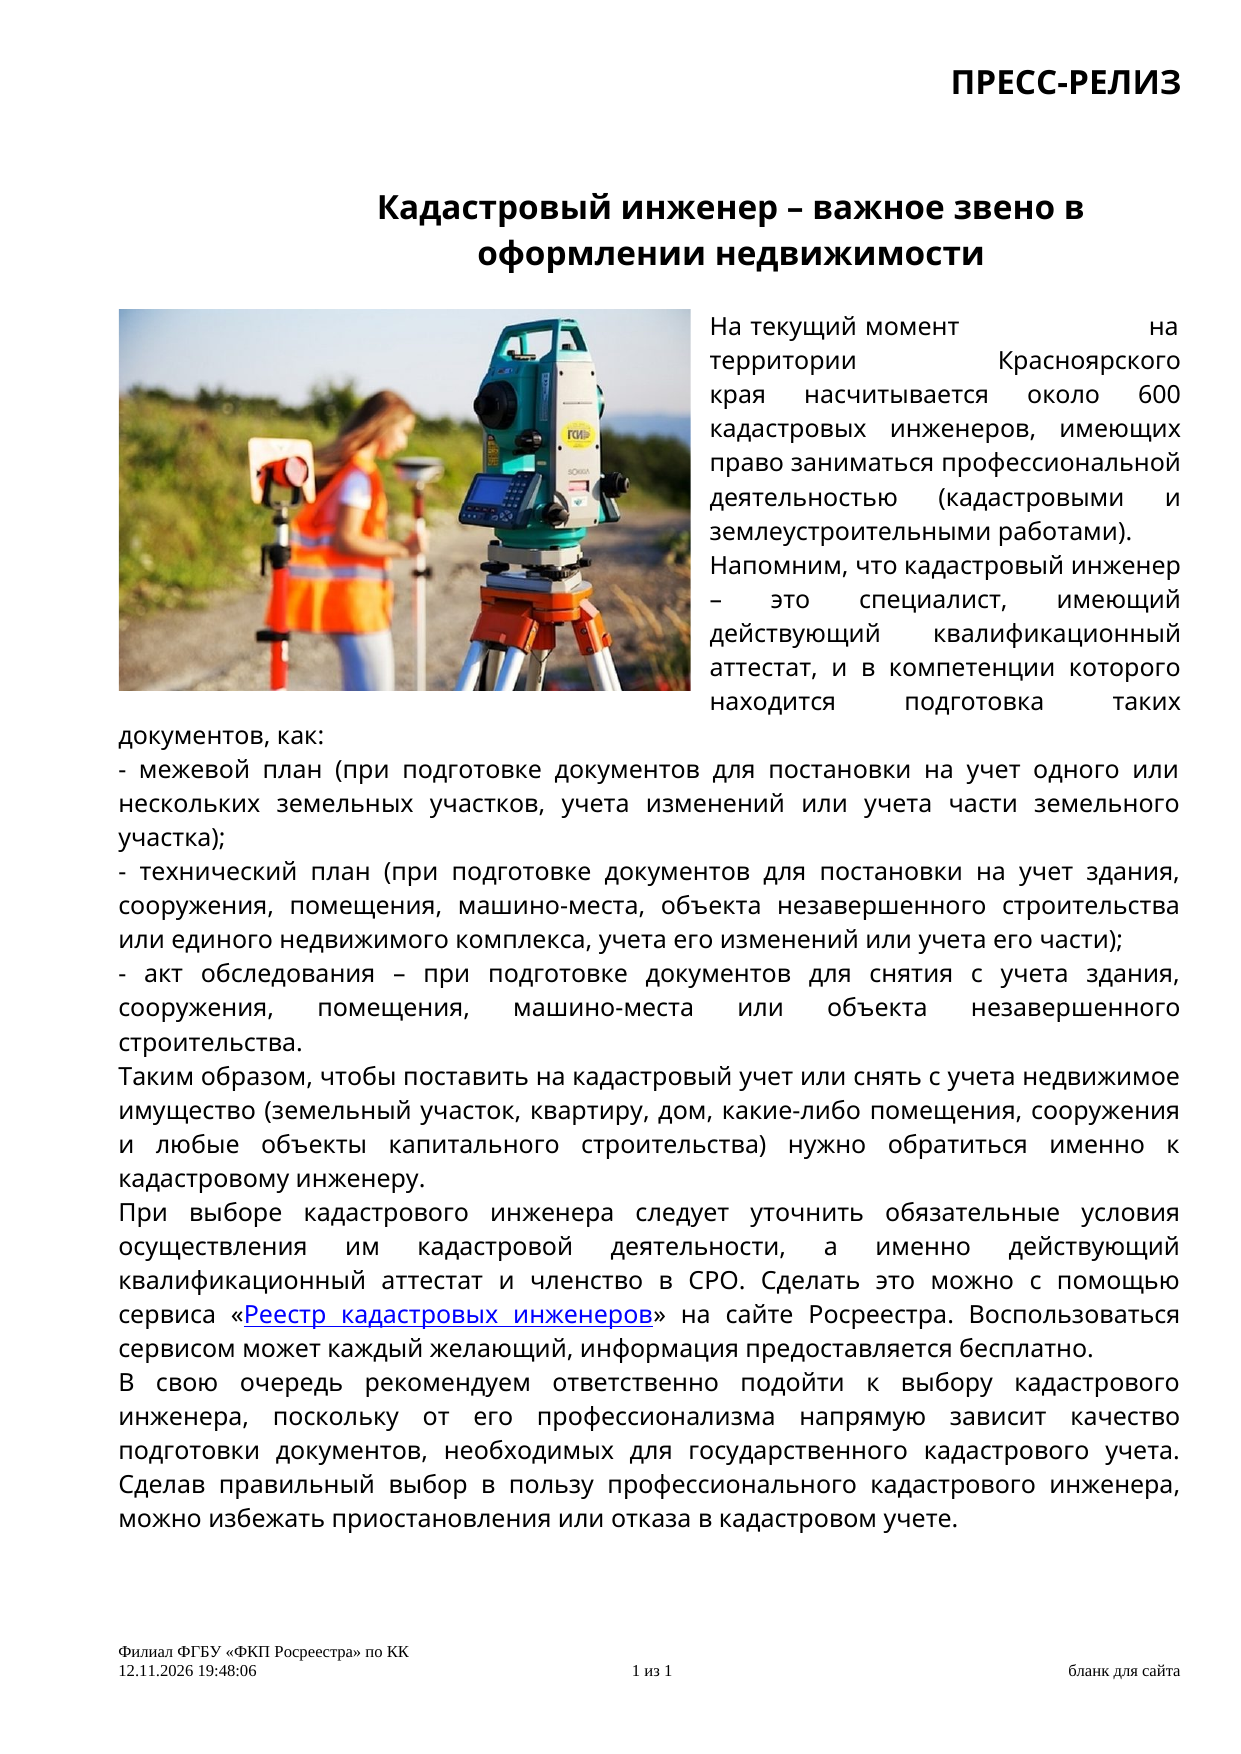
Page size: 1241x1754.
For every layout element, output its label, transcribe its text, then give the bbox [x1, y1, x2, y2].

text Кадастровый инженер – важное звено в оформлении недвижимости [118, 184, 1181, 275]
text При выборе кадастрового инженера следует уточнить обязательные условия осуществления им кадастровой деятельности, а именно действующий квалификационный аттестат и членство в СРО. Сделать это можно с помощью сервиса «Реестр кадастровых инженеров» на сайте Росреестра. Воспользоваться сервисом может каждый желающий, информация предоставляется бесплатно. [118, 1194, 1181, 1365]
text - акт обследования – при подготовке документов для снятия с учета здания, сооружения, помещения, машино-места или объекта незавершенного строительства. [118, 956, 1181, 1058]
text Таким образом, чтобы поставить на кадастровый учет или снять с учета недвижимое имущество (земельный участок, квартиру, дом, какие-либо помещения, сооружения и любые объекты капитального строительства) нужно обратиться именно к кадастровому инженеру. [118, 1058, 1181, 1194]
text ПРЕСС-РЕЛИЗ [118, 59, 1181, 104]
text - межевой план (при подготовке документов для постановки на учет одного или нескольких земельных участков, учета изменений или учета части земельного участка); [118, 752, 1181, 854]
text Напомним, что кадастровый инженер – это специалист, имеющий действующий квалификационный аттестат, и в компетенции которого находится подготовка таких документов, как: [118, 547, 1181, 752]
text - технический план (при подготовке документов для постановки на учет здания, сооружения, помещения, машино-места, объекта незавершенного строительства или единого недвижимого комплекса, учета его изменений или учета его части); [118, 854, 1181, 956]
text На текущий момент на территории Красноярского края насчитывается около 600 кадастровых инженеров, имеющих право заниматься профессиональной деятельностью (кадастровыми и землеустроительными работами). [691, 309, 1181, 547]
picture [118, 309, 691, 691]
text В свою очередь рекомендуем ответственно подойти к выбору кадастрового инженера, поскольку от его профессионализма напрямую зависит качество подготовки документов, необходимых для государственного кадастрового учета. Сделав правильный выбор в пользу профессионального кадастрового инженера, можно избежать приостановления или отказа в кадастровом учете. [118, 1365, 1181, 1535]
